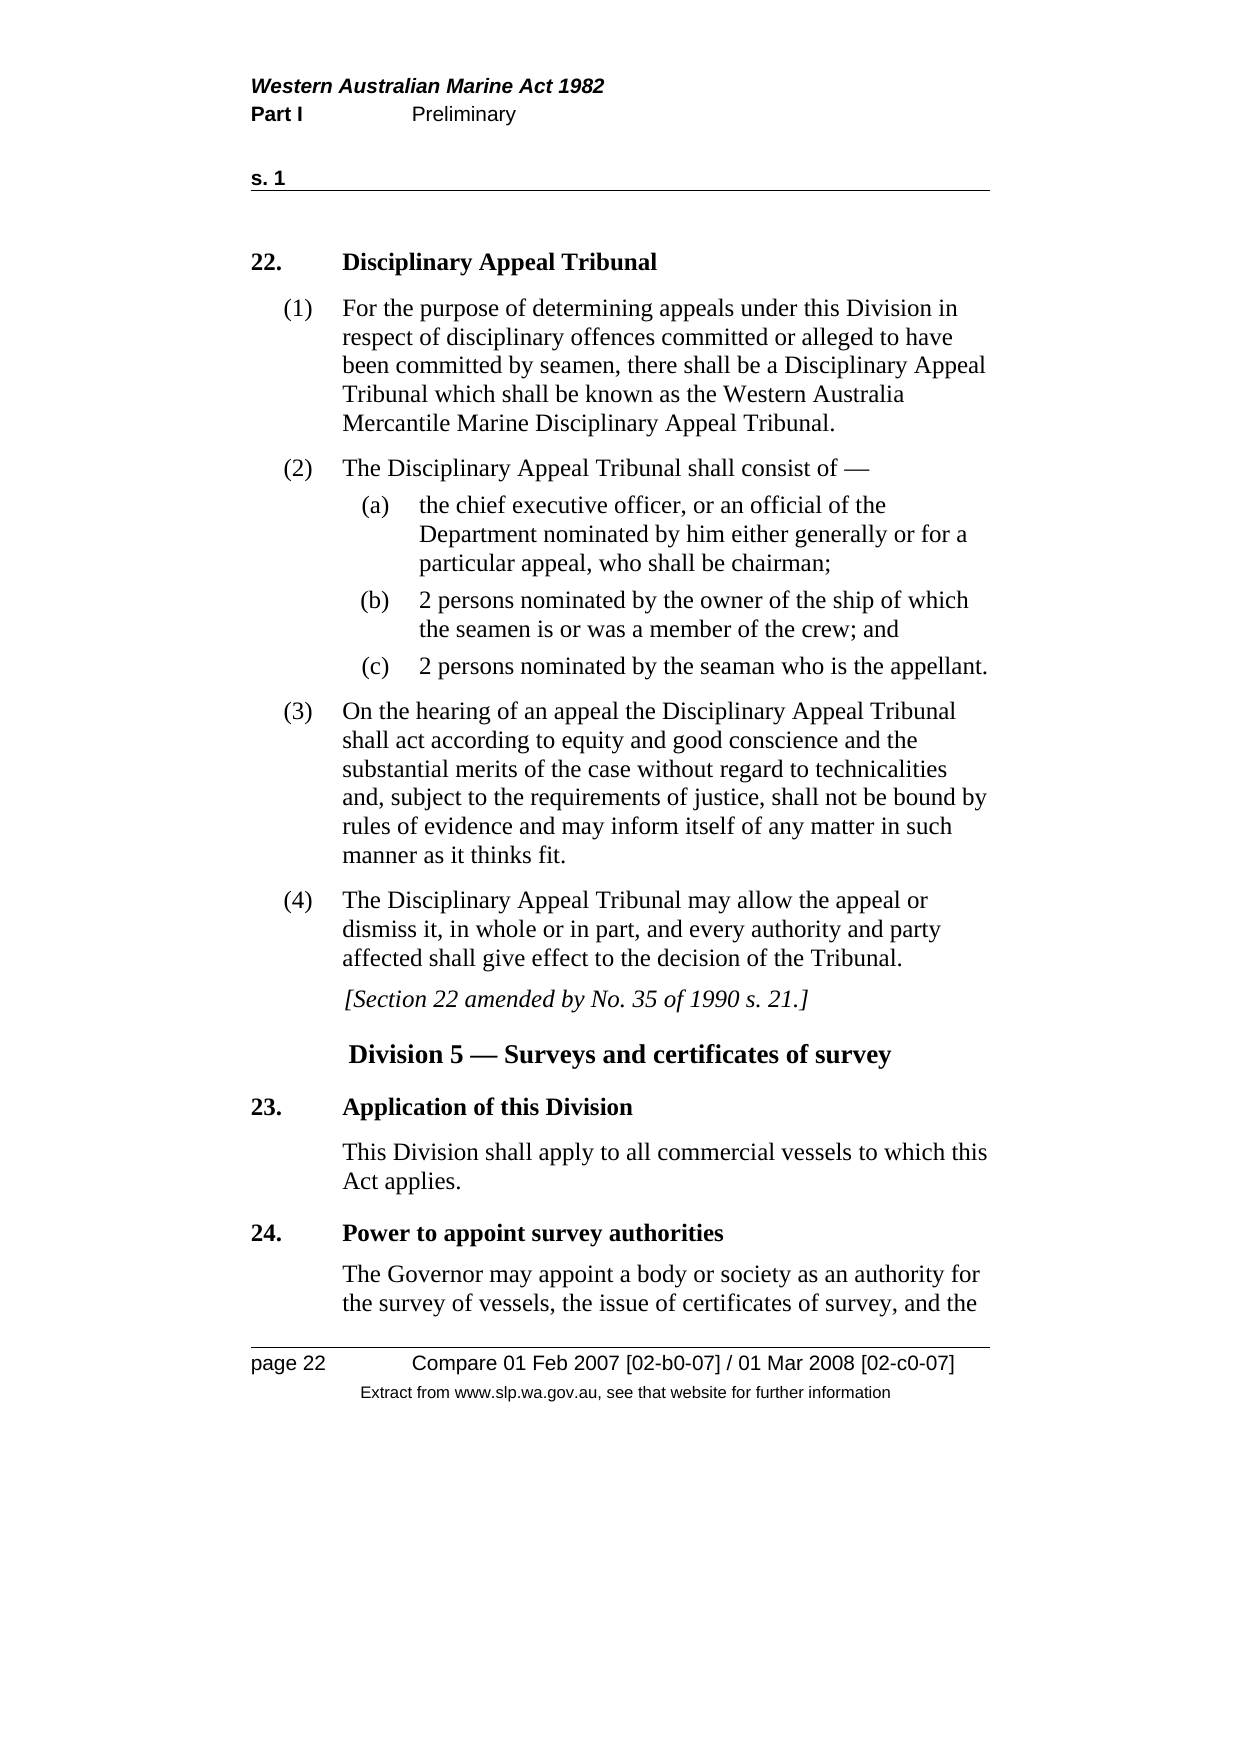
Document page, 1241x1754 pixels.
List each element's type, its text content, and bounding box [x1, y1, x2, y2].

text (1) For the purpose of determining appeals under this Division in respect of disciplinary offences committed or alleged to have been committed by seamen, there shall be a Disciplinary Appeal Tribunal which shall be known as the Western Australia Mercantile Marine Disciplinary Appeal Tribunal. [251, 293, 990, 437]
text (2) The Disciplinary Appeal Tribunal shall consist of — [251, 453, 990, 482]
subtitle 24. Power to appoint survey authorities [251, 1218, 990, 1247]
text This Division shall apply to all commercial vessels to which this Act applies. [251, 1137, 990, 1195]
text (b) 2 persons nominated by the owner of the ship of which the seamen is or was a member of the crew; and [251, 585, 990, 642]
subtitle 23. Application of this Division [251, 1092, 990, 1121]
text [251, 1259, 990, 1317]
subtitle 22. Disciplinary Appeal Tribunal [251, 247, 990, 276]
subtitle Division 5 — Surveys and certificates of survey [251, 1038, 990, 1069]
text (3) On the hearing of an appeal the Disciplinary Appeal Tribunal shall act according to equity and good conscience and the substantial merits of the case without regard to technicalities and, subject to the requirements of justice, shall not be bound by rules of evidence and may inform itself of any matter in such manner as it thinks fit. [251, 696, 990, 869]
text (a) the chief executive officer, or an official of the Department nominated by him either generally or for a particular appeal, who shall be chairman; [251, 490, 990, 577]
text (c) 2 persons nominated by the seaman who is the appellant. [251, 651, 990, 679]
text (4) The Disciplinary Appeal Tribunal may allow the appeal or dismiss it, in whole or in part, and every authority and party affected shall give effect to the decision of the Tribunal. [251, 885, 990, 972]
text [Section 22 amended by No. 35 of 1990 s. 21.] [251, 984, 990, 1013]
